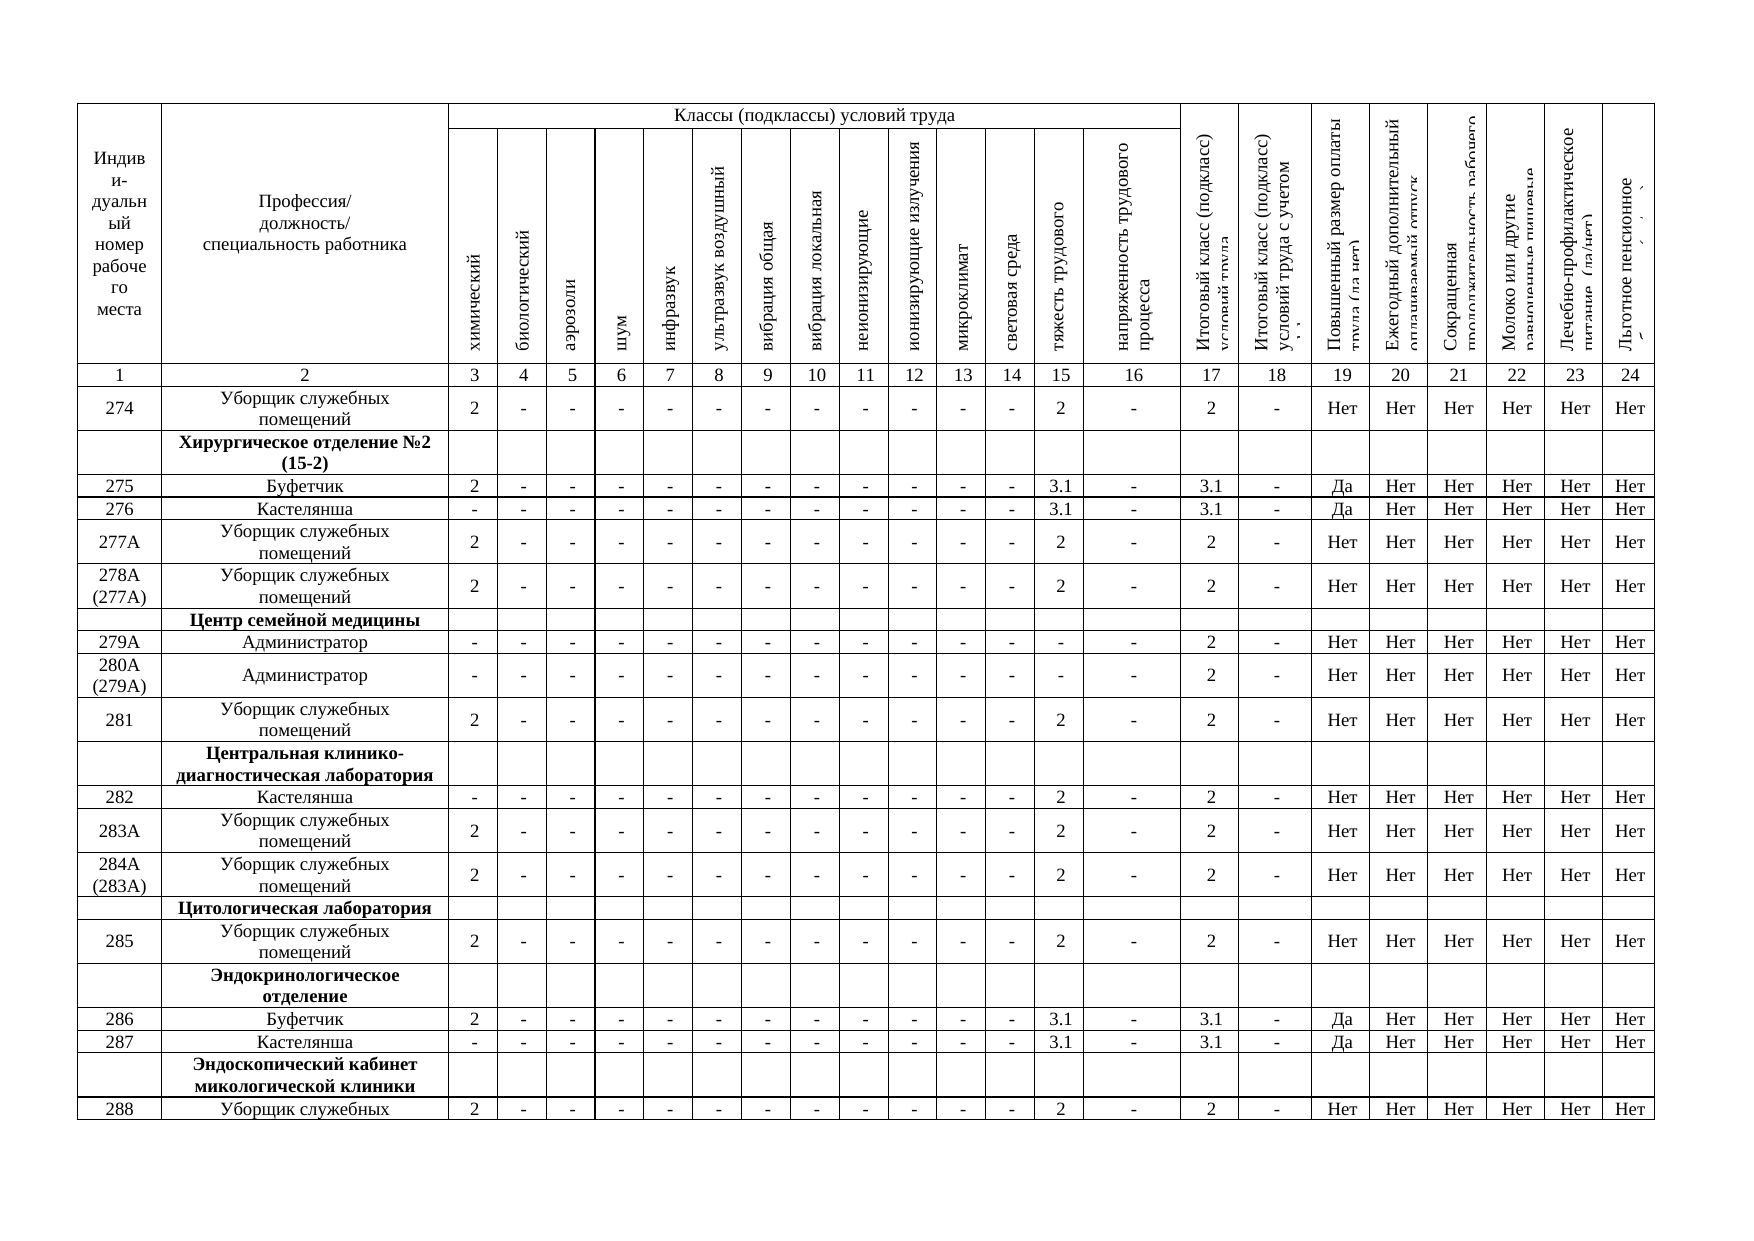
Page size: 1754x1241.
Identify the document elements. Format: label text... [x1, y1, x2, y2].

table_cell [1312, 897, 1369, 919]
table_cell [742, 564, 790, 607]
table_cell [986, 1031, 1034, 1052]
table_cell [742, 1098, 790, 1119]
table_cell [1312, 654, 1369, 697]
table_cell ультразвук воздушный [693, 129, 741, 363]
table_header Итоговый класс (подкласс) условий труда с учетом эффективного применения СИЗ [1239, 104, 1311, 363]
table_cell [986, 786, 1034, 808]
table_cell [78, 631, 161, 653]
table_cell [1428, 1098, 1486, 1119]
table_cell тяжесть трудового процесса [1035, 129, 1083, 363]
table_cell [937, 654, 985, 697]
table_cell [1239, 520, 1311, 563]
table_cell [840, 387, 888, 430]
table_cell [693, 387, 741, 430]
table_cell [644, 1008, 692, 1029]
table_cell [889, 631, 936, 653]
table_header Итоговый класс (подкласс) условий труда [1181, 104, 1238, 363]
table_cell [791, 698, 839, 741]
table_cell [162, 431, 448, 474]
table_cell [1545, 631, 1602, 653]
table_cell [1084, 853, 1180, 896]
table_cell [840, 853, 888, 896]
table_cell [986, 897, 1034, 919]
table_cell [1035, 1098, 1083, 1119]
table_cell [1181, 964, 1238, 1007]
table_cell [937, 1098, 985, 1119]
table_cell 9 [742, 364, 790, 386]
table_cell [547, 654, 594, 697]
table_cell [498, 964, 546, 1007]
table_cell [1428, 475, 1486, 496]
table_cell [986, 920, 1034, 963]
table_cell световая среда [986, 129, 1034, 363]
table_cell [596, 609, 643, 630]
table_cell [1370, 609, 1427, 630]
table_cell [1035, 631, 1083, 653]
table_cell 12 [889, 364, 936, 386]
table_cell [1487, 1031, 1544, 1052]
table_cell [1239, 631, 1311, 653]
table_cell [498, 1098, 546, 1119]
table_cell 6 [596, 364, 643, 386]
table_cell 7 [644, 364, 692, 386]
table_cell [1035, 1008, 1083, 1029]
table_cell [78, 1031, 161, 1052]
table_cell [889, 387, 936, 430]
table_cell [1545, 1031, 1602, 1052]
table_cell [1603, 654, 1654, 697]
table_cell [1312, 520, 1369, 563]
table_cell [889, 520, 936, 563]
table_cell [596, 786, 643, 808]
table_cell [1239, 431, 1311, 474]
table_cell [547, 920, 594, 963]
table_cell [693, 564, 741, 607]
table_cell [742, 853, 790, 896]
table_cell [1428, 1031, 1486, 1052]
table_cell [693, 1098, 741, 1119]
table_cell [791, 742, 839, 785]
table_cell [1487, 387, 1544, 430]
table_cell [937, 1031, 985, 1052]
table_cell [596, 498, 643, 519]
table_header Ежегодный дополнительный оплачиваемый отпуск (да/нет) [1370, 104, 1427, 363]
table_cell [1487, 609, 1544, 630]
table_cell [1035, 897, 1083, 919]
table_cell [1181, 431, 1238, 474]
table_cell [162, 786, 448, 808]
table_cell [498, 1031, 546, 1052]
table_cell 23 [1545, 364, 1602, 386]
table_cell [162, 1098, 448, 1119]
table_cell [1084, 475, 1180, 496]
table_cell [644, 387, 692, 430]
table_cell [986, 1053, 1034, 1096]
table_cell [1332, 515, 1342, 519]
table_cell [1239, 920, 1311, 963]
table_header Сокращенная продолжительность рабочего времени (да/нет) [1428, 104, 1486, 363]
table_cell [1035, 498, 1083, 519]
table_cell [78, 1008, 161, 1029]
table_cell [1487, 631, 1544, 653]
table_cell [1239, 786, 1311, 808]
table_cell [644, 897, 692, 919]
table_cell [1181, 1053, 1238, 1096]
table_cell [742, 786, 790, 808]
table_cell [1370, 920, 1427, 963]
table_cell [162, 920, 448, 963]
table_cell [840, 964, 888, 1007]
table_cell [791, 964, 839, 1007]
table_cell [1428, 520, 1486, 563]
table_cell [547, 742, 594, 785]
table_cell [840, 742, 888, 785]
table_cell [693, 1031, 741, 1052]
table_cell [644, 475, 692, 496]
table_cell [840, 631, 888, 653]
table_cell инфразвук [644, 129, 692, 363]
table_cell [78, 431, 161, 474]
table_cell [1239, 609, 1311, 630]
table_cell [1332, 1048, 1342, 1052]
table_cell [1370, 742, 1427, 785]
table_cell 15 [1035, 364, 1083, 386]
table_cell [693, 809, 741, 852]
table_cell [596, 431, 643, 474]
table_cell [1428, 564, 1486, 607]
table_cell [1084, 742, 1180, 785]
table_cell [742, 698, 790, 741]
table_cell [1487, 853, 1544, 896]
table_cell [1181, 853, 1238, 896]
table_cell химический [449, 129, 497, 363]
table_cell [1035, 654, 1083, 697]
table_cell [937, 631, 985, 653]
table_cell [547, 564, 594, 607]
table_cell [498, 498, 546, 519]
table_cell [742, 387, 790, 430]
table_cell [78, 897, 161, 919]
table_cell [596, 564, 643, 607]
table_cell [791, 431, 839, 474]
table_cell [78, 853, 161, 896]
table_cell неионизирующие излучения [840, 129, 888, 363]
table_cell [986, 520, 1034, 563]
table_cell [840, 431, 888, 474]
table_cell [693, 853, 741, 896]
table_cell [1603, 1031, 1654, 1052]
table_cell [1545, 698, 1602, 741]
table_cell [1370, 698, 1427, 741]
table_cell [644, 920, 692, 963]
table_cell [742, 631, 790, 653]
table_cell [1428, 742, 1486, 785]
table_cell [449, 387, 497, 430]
table_cell 24 [1603, 364, 1654, 386]
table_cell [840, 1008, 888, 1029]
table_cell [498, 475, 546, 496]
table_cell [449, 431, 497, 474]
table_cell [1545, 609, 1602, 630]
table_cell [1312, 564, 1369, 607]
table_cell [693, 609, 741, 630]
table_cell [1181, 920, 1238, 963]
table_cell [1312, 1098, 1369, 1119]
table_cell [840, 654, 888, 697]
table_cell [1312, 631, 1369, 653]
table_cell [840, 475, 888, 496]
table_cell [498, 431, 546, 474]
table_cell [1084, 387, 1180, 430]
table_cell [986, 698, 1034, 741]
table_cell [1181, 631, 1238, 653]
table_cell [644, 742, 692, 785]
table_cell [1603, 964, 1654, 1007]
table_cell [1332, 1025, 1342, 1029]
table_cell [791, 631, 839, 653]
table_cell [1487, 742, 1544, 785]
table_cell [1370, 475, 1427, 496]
table_header Льготное пенсионное обеспечение (да/нет) [1603, 104, 1654, 363]
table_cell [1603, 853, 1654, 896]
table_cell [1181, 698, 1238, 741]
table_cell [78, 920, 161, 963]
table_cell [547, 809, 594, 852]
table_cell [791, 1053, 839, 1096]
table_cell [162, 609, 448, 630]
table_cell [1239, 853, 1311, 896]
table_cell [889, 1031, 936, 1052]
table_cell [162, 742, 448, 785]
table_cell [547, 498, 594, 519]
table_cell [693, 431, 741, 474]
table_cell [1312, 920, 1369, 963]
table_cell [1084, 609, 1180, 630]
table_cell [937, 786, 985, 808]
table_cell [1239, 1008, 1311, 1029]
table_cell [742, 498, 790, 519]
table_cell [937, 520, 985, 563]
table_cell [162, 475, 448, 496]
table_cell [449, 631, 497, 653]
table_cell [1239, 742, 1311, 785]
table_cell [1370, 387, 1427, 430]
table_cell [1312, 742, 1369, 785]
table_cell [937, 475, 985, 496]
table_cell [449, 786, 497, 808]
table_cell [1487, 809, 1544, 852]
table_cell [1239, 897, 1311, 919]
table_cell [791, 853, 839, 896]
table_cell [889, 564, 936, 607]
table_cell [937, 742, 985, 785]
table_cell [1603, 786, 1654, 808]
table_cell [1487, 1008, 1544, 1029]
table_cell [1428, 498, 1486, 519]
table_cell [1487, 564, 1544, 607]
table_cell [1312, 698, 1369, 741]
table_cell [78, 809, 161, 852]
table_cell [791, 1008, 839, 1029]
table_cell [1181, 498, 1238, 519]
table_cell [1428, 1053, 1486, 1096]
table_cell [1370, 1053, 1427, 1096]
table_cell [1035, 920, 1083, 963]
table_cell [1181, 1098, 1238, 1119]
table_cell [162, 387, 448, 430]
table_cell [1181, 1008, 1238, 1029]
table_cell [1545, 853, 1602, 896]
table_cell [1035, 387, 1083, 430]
table_cell 20 [1370, 364, 1427, 386]
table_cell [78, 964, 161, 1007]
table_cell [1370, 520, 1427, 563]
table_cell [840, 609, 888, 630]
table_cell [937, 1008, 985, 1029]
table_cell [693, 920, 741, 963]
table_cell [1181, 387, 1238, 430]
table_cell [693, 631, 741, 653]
table_cell шум [596, 129, 643, 363]
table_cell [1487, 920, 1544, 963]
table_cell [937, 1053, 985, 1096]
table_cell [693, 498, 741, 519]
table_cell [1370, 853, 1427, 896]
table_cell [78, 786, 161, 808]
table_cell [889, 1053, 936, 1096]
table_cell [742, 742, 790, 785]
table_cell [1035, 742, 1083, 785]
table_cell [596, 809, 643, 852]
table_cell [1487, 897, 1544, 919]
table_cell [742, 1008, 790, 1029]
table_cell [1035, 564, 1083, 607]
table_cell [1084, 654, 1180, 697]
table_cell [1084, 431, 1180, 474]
table_cell 3 [449, 364, 497, 386]
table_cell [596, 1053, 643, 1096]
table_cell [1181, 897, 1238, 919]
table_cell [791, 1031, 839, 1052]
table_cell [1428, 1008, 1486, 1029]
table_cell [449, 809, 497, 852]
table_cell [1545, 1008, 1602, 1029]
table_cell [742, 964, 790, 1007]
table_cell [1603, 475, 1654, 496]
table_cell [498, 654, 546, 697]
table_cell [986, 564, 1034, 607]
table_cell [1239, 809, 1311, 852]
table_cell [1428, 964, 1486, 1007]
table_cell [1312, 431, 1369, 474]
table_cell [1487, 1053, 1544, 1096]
table_cell 19 [1312, 364, 1369, 386]
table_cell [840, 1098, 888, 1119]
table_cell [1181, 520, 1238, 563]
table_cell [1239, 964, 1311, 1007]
table_cell ионизирующие излучения [889, 129, 936, 363]
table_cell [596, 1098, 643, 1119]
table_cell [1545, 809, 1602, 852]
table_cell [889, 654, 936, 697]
table_cell 11 [840, 364, 888, 386]
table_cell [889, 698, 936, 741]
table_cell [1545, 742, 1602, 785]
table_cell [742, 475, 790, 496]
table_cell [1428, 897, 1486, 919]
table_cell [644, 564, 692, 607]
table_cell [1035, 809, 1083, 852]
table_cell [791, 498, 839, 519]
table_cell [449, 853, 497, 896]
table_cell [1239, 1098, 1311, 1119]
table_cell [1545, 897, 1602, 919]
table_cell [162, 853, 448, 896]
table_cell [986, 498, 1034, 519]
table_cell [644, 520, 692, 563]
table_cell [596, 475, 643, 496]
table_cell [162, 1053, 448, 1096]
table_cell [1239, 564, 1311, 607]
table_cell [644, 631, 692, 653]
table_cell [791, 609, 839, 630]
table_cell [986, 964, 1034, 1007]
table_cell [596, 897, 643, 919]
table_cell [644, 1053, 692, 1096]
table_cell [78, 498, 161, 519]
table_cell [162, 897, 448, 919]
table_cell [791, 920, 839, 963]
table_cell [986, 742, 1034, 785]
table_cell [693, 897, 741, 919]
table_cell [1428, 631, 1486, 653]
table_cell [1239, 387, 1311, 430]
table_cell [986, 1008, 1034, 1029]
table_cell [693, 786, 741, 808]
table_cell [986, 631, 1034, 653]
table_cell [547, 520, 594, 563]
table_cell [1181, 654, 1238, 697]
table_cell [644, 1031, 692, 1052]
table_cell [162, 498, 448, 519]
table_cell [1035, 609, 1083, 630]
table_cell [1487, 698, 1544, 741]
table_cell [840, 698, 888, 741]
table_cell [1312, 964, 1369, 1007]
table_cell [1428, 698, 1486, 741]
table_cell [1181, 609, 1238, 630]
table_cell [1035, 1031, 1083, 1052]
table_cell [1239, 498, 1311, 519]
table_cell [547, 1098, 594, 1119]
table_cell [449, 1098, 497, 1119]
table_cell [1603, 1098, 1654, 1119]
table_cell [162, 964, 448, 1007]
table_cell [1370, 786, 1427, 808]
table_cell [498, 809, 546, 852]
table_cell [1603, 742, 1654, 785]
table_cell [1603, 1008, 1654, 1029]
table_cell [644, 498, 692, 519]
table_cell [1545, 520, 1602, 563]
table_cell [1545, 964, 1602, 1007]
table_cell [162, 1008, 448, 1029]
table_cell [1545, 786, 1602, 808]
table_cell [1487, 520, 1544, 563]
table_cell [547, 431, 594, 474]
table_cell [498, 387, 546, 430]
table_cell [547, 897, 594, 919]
table_cell 16 [1084, 364, 1180, 386]
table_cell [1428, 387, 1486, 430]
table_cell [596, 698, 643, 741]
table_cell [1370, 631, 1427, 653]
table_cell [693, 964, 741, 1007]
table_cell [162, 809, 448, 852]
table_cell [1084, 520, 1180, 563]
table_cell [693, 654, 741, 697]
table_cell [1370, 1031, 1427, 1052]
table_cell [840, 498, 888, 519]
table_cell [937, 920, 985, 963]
table_cell 2 [162, 364, 448, 386]
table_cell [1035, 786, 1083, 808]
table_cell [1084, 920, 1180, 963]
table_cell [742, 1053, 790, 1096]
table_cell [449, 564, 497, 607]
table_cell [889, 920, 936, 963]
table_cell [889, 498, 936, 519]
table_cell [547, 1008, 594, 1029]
table_cell аэрозоли преимущественно фиброгенного действия [547, 129, 594, 363]
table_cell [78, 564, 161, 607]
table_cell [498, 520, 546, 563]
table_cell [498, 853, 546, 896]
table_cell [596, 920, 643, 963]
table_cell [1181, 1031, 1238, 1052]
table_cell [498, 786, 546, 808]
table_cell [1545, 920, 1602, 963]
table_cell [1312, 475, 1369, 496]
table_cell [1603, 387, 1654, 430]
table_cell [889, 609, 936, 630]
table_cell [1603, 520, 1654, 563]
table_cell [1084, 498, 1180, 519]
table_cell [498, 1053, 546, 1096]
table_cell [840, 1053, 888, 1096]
table_cell 18 [1239, 364, 1311, 386]
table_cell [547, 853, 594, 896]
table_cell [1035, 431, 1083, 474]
table_cell вибрация локальная [791, 129, 839, 363]
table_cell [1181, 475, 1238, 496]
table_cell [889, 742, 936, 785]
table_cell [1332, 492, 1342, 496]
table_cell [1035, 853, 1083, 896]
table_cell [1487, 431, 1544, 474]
table_header Молоко или другие равноценные пищевые продукты (да/нет) [1487, 104, 1544, 363]
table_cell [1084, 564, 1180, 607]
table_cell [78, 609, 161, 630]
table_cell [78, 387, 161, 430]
table_header Классы (подклассы) условий труда [449, 104, 1180, 128]
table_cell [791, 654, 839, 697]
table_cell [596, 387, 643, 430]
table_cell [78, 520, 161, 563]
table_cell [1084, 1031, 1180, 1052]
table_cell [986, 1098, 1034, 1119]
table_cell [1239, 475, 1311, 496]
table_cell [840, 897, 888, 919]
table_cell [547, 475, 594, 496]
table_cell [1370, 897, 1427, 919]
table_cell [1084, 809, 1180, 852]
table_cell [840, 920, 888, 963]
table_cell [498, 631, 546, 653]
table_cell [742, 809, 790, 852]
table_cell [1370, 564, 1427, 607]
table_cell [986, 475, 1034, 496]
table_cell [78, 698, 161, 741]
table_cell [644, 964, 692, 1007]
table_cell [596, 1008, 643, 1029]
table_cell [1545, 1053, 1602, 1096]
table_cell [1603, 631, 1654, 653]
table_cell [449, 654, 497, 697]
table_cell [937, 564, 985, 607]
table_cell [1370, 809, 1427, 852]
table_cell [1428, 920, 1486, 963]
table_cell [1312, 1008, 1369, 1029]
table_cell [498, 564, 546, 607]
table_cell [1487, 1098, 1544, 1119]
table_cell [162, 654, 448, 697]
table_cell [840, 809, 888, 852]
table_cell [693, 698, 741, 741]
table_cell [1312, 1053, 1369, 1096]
table_cell 10 [791, 364, 839, 386]
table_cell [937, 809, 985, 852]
table_cell 14 [986, 364, 1034, 386]
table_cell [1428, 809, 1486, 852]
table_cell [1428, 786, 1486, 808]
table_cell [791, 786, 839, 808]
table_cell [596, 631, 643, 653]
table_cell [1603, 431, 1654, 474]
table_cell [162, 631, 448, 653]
table_cell 4 [498, 364, 546, 386]
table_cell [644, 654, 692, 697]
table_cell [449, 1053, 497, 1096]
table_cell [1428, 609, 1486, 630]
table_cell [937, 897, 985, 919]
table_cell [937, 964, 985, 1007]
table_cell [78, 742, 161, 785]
table_header Профессия/ должность/ специальность работника [162, 104, 448, 363]
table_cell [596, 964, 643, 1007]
table_cell 1 [78, 364, 161, 386]
table_cell 17 [1181, 364, 1238, 386]
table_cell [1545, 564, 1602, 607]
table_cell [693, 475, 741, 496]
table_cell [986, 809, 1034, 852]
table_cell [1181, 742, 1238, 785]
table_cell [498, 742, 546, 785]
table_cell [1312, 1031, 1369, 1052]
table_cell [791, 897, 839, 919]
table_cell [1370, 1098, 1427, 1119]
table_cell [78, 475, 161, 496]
table_cell 8 [693, 364, 741, 386]
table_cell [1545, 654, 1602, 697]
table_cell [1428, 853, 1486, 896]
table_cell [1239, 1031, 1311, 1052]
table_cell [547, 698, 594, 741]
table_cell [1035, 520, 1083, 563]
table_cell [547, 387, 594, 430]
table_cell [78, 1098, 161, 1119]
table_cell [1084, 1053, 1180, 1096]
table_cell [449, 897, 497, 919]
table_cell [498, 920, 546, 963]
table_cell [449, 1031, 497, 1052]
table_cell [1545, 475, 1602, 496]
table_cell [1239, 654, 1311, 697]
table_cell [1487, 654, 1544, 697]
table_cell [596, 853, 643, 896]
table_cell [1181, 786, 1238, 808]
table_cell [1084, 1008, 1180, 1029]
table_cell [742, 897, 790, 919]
table_cell 21 [1428, 364, 1486, 386]
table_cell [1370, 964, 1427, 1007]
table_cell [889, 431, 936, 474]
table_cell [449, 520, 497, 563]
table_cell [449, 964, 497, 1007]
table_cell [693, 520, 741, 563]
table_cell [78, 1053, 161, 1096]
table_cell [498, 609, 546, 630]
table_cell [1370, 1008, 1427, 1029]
table_cell 5 [547, 364, 594, 386]
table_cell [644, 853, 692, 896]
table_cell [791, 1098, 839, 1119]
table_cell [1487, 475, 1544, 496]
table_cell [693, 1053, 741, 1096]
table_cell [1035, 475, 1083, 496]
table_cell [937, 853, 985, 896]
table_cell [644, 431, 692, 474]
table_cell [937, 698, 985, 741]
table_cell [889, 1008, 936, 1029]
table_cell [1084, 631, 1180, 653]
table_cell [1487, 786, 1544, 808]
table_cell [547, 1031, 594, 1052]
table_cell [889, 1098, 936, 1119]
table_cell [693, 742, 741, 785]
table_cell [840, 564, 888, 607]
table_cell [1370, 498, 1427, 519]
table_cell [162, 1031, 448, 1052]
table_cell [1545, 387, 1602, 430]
table_header Индивидуальный номер рабочего места [78, 104, 161, 363]
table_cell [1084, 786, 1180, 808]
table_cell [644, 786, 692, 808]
table_cell биологический [498, 129, 546, 363]
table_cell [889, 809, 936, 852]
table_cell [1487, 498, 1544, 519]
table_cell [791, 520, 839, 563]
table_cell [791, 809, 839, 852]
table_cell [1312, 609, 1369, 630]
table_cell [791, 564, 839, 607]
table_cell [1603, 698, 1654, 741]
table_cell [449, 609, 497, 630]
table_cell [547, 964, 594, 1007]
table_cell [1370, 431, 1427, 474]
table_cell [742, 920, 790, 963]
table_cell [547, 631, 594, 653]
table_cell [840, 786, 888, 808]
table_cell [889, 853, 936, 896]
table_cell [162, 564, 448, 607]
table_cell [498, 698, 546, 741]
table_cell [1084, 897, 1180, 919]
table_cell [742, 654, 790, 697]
table_cell микроклимат [937, 129, 985, 363]
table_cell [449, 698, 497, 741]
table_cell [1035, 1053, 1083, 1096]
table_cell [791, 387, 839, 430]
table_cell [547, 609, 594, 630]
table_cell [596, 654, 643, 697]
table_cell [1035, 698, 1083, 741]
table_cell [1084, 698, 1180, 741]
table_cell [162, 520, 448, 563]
table_header Повышенный размер оплаты труда (да,нет) [1312, 104, 1369, 363]
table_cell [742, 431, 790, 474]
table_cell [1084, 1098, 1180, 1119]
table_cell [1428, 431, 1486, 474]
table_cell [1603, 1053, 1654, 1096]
table_cell 13 [937, 364, 985, 386]
table_cell вибрация общая [742, 129, 790, 363]
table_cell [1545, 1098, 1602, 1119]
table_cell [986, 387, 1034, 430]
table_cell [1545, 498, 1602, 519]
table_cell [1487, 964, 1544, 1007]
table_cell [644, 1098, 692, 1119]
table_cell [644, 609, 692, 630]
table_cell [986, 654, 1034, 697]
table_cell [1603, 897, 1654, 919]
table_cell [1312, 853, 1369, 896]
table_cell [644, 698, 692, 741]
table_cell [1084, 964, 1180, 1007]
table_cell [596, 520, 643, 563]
table_cell напряженность трудового процесса [1084, 129, 1180, 363]
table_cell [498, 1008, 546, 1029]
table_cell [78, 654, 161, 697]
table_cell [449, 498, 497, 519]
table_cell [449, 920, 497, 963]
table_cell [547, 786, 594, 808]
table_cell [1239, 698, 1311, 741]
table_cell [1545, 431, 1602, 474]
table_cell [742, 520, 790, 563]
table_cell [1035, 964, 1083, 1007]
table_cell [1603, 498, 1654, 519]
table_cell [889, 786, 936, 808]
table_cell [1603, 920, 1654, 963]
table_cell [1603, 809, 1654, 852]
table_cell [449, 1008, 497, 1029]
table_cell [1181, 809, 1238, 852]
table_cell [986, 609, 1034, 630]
table_header Лечебно-профилактическое питание (да/нет) [1545, 104, 1602, 363]
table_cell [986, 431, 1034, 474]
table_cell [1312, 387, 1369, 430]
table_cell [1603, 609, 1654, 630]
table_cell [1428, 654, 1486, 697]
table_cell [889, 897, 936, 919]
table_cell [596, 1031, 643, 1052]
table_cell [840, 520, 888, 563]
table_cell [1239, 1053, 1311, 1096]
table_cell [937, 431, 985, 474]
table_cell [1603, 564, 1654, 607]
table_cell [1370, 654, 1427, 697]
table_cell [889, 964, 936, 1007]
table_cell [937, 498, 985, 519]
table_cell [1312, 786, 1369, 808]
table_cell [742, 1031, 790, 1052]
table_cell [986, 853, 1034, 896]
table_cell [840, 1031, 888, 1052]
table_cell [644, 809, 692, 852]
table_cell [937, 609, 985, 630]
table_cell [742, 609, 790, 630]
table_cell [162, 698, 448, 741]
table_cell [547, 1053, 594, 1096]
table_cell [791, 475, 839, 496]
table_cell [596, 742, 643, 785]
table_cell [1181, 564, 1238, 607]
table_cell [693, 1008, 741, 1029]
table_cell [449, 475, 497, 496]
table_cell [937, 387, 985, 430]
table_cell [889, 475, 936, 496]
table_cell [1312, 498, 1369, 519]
table_cell 22 [1487, 364, 1544, 386]
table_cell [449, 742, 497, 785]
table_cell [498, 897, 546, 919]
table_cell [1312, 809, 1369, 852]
